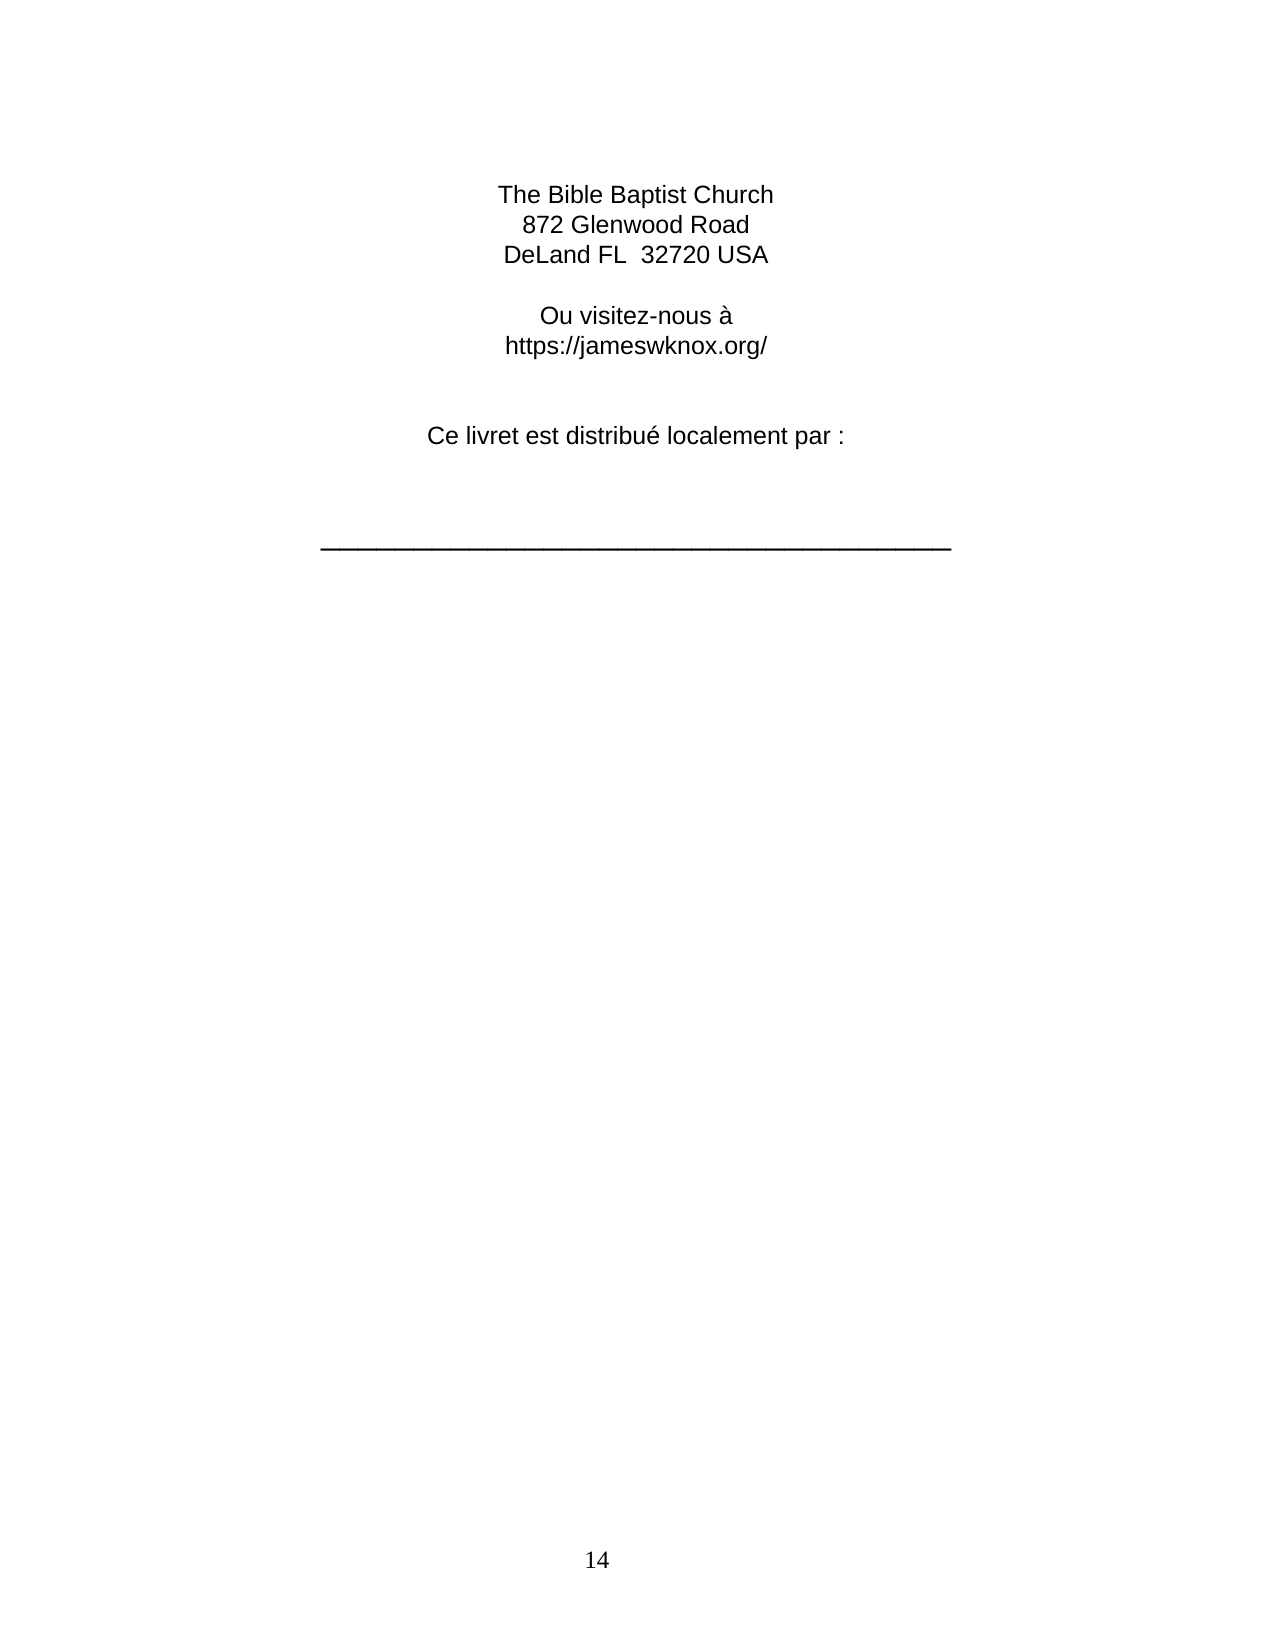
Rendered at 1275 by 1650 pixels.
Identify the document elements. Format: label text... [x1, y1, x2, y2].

text __________________________________ [148, 513, 1123, 552]
text DeLand FL 32720 USA [148, 240, 1123, 269]
text Ce livret est distribué localement par : [148, 421, 1123, 450]
text The Bible Baptist Church [148, 180, 1123, 209]
text https://jameswknox.org/ [148, 331, 1123, 360]
text 872 Glenwood Road [148, 210, 1123, 239]
text Ou visitez-nous à [148, 301, 1123, 330]
